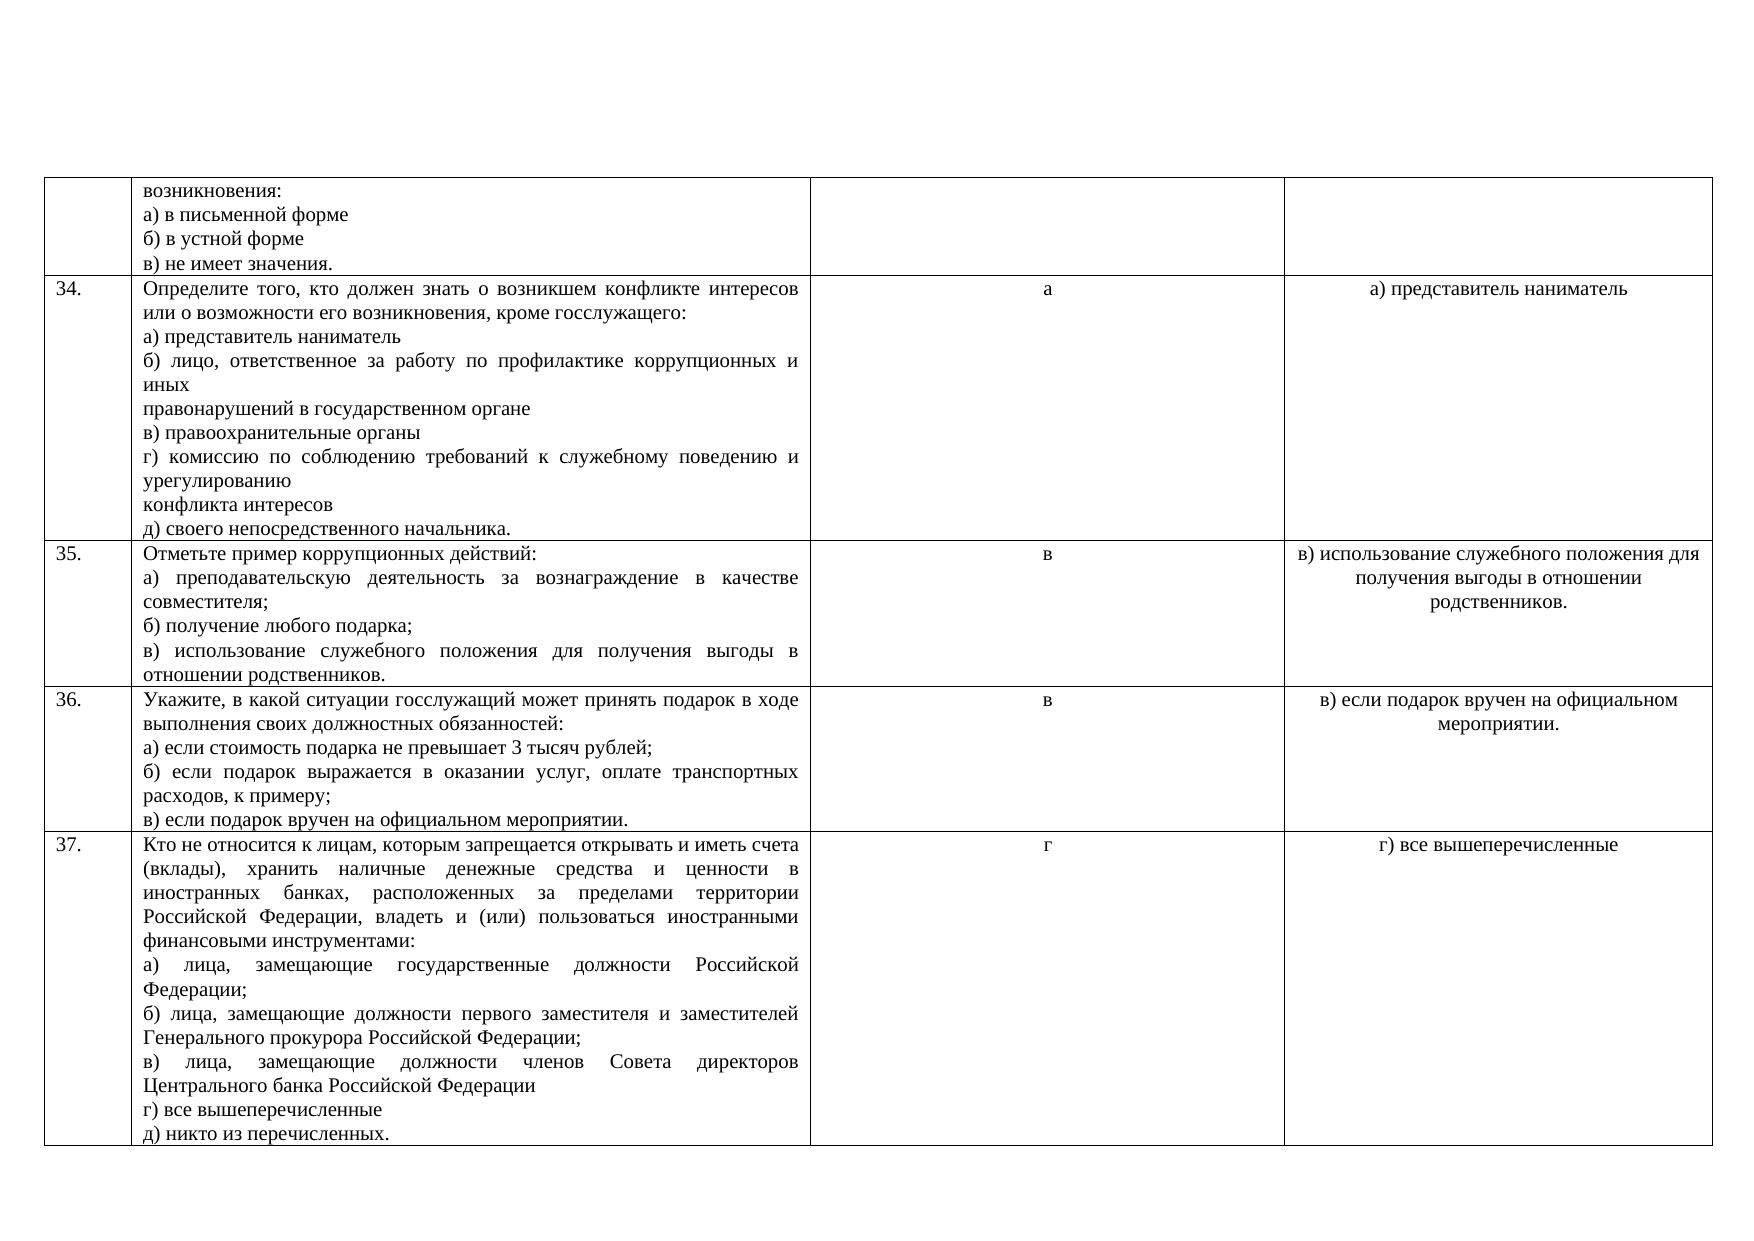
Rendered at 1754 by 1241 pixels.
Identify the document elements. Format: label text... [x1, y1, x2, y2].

table_cell в [811, 687, 1284, 831]
table_cell а [811, 178, 1284, 274]
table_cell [132, 178, 810, 274]
table_cell а) представитель наниматель [1285, 276, 1712, 540]
table_cell [45, 178, 131, 274]
table_cell Определите того, кто должен знать о возникшем конфликте интересов или о возможности его возникновения, кроме госслужащего: а) представитель наниматель б) лицо, ответственное за работу по профилактике коррупционных и иных правонарушений в государственном органе в) правоохранительные органы г) комиссию по соблюдению требований к служебному поведению и урегулированию конфликта интересов д) своего непосредственного начальника. [132, 276, 810, 540]
table_cell [45, 832, 131, 1145]
table_cell г [811, 832, 1284, 1145]
table_cell а [811, 276, 1284, 540]
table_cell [1285, 178, 1712, 274]
table_cell в [811, 541, 1284, 686]
table_cell Укажите, в какой ситуации госслужащий может принять подарок в ходе выполнения своих должностных обязанностей: а) если стоимость подарка не превышает 3 тысяч рублей; б) если подарок выражается в оказании услуг, оплате транспортных расходов, к примеру; в) если подарок вручен на официальном мероприятии. [132, 687, 810, 831]
table_cell г) все вышеперечисленные [1285, 832, 1712, 1145]
table_cell Кто не относится к лицам, которым запрещается открывать и иметь счета (вклады), хранить наличные денежные средства и ценности в иностранных банках, расположенных за пределами территории Российской Федерации, владеть и (или) пользоваться иностранными финансовыми инструментами: а) лица, замещающие государственные должности Российской Федерации; б) лица, замещающие должности первого заместителя и заместителей Генерального прокурора Российской Федерации; в) лица, замещающие должности членов Совета директоров Центрального банка Российской Федерации г) все вышеперечисленные д) никто из перечисленных. [132, 832, 810, 1145]
table_cell в) использование служебного положения для получения выгоды в отношении родственников. [1285, 541, 1712, 686]
table_cell Отметьте пример коррупционных действий: а) преподавательскую деятельность за вознаграждение в качестве совместителя; б) получение любого подарка; в) использование служебного положения для получения выгоды в отношении родственников. [132, 541, 810, 686]
table_cell в) если подарок вручен на официальном мероприятии. [1285, 687, 1712, 831]
table_cell [45, 276, 131, 540]
table_cell [45, 541, 131, 686]
table_cell [45, 687, 131, 831]
